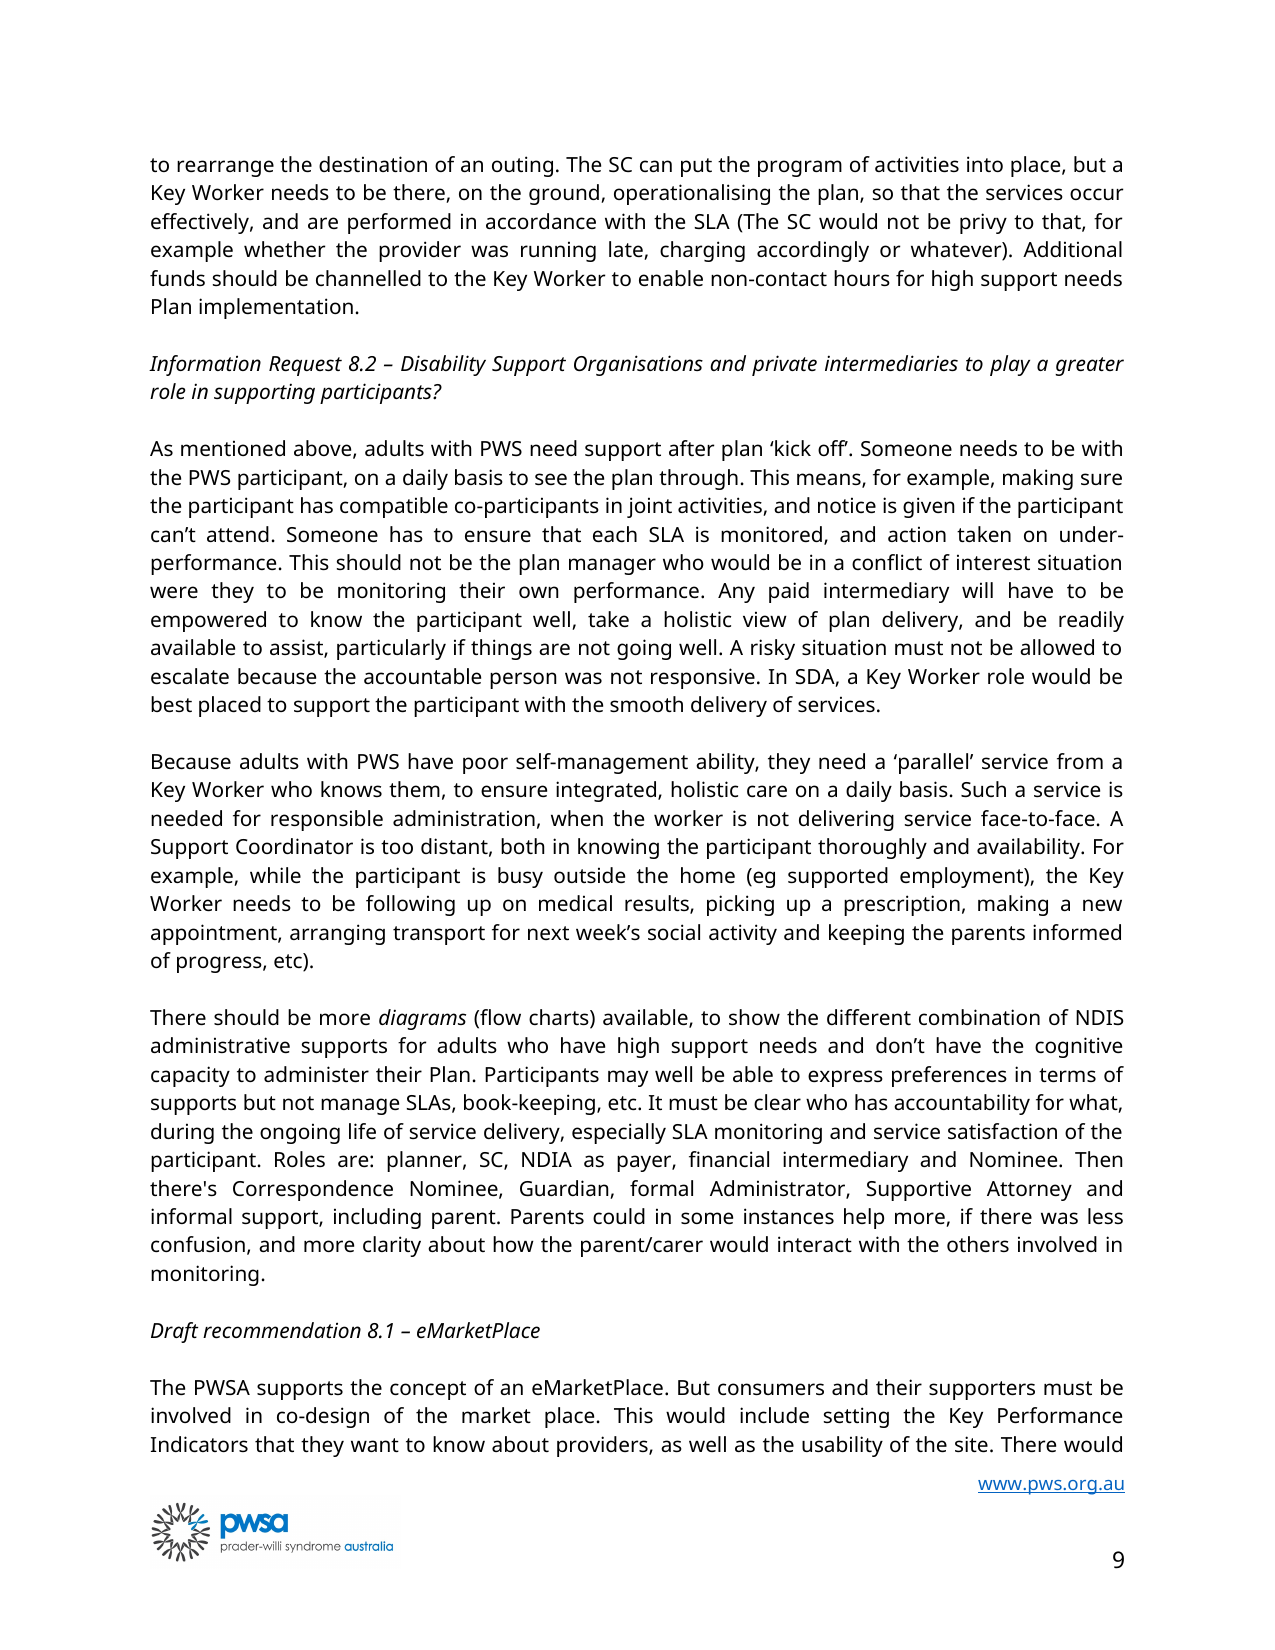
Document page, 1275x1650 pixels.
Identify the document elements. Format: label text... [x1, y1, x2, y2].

text Information Request 8.2 – Disability Support Organisations and private intermediaries to play a greater role in supporting participants? [150, 349, 1125, 406]
text As mentioned above, adults with PWS need support after plan ‘kick off’. Someone needs to be with the PWS participant, on a daily basis to see the plan through. This means, for example, making sure the participant has compatible co-participants in joint activities, and notice is given if the participant can’t attend. Someone has to ensure that each SLA is monitored, and action taken on under-performance. This should not be the plan manager who would be in a conflict of interest situation were they to be monitoring their own performance. Any paid intermediary will have to be empowered to know the participant well, take a holistic view of plan delivery, and be readily available to assist, particularly if things are not going well. A risky situation must not be allowed to escalate because the accountable person was not responsive. In SDA, a Key Worker role would be best placed to support the participant with the smooth delivery of services. [150, 434, 1125, 719]
picture [150, 1495, 402, 1569]
text Draft recommendation 8.1 – eMarketPlace [150, 1316, 1125, 1344]
text There should be more diagrams (flow charts) available, to show the different combination of NDIS administrative supports for adults who have high support needs and don’t have the cognitive capacity to administer their Plan. Participants may well be able to express preferences in terms of supports but not manage SLAs, book-keeping, etc. It must be clear who has accountability for what, during the ongoing life of service delivery, especially SLA monitoring and service satisfaction of the participant. Roles are: planner, SC, NDIA as payer, financial intermediary and Nominee. Then there's Correspondence Nominee, Guardian, formal Administrator, Supportive Attorney and informal support, including parent. Parents could in some instances help more, if there was less confusion, and more clarity about how the parent/carer would interact with the others involved in monitoring. [150, 1003, 1125, 1287]
text Because adults with PWS have poor self-management ability, they need a ‘parallel’ service from a Key Worker who knows them, to ensure integrated, holistic care on a daily basis. Such a service is needed for responsible administration, when the worker is not delivering service face-to-face. A Support Coordinator is too distant, both in knowing the participant thoroughly and availability. For example, while the participant is busy outside the home (eg supported employment), the Key Worker needs to be following up on medical results, picking up a prescription, making a new appointment, arranging transport for next week’s social activity and keeping the parents informed of progress, etc). [150, 747, 1125, 975]
